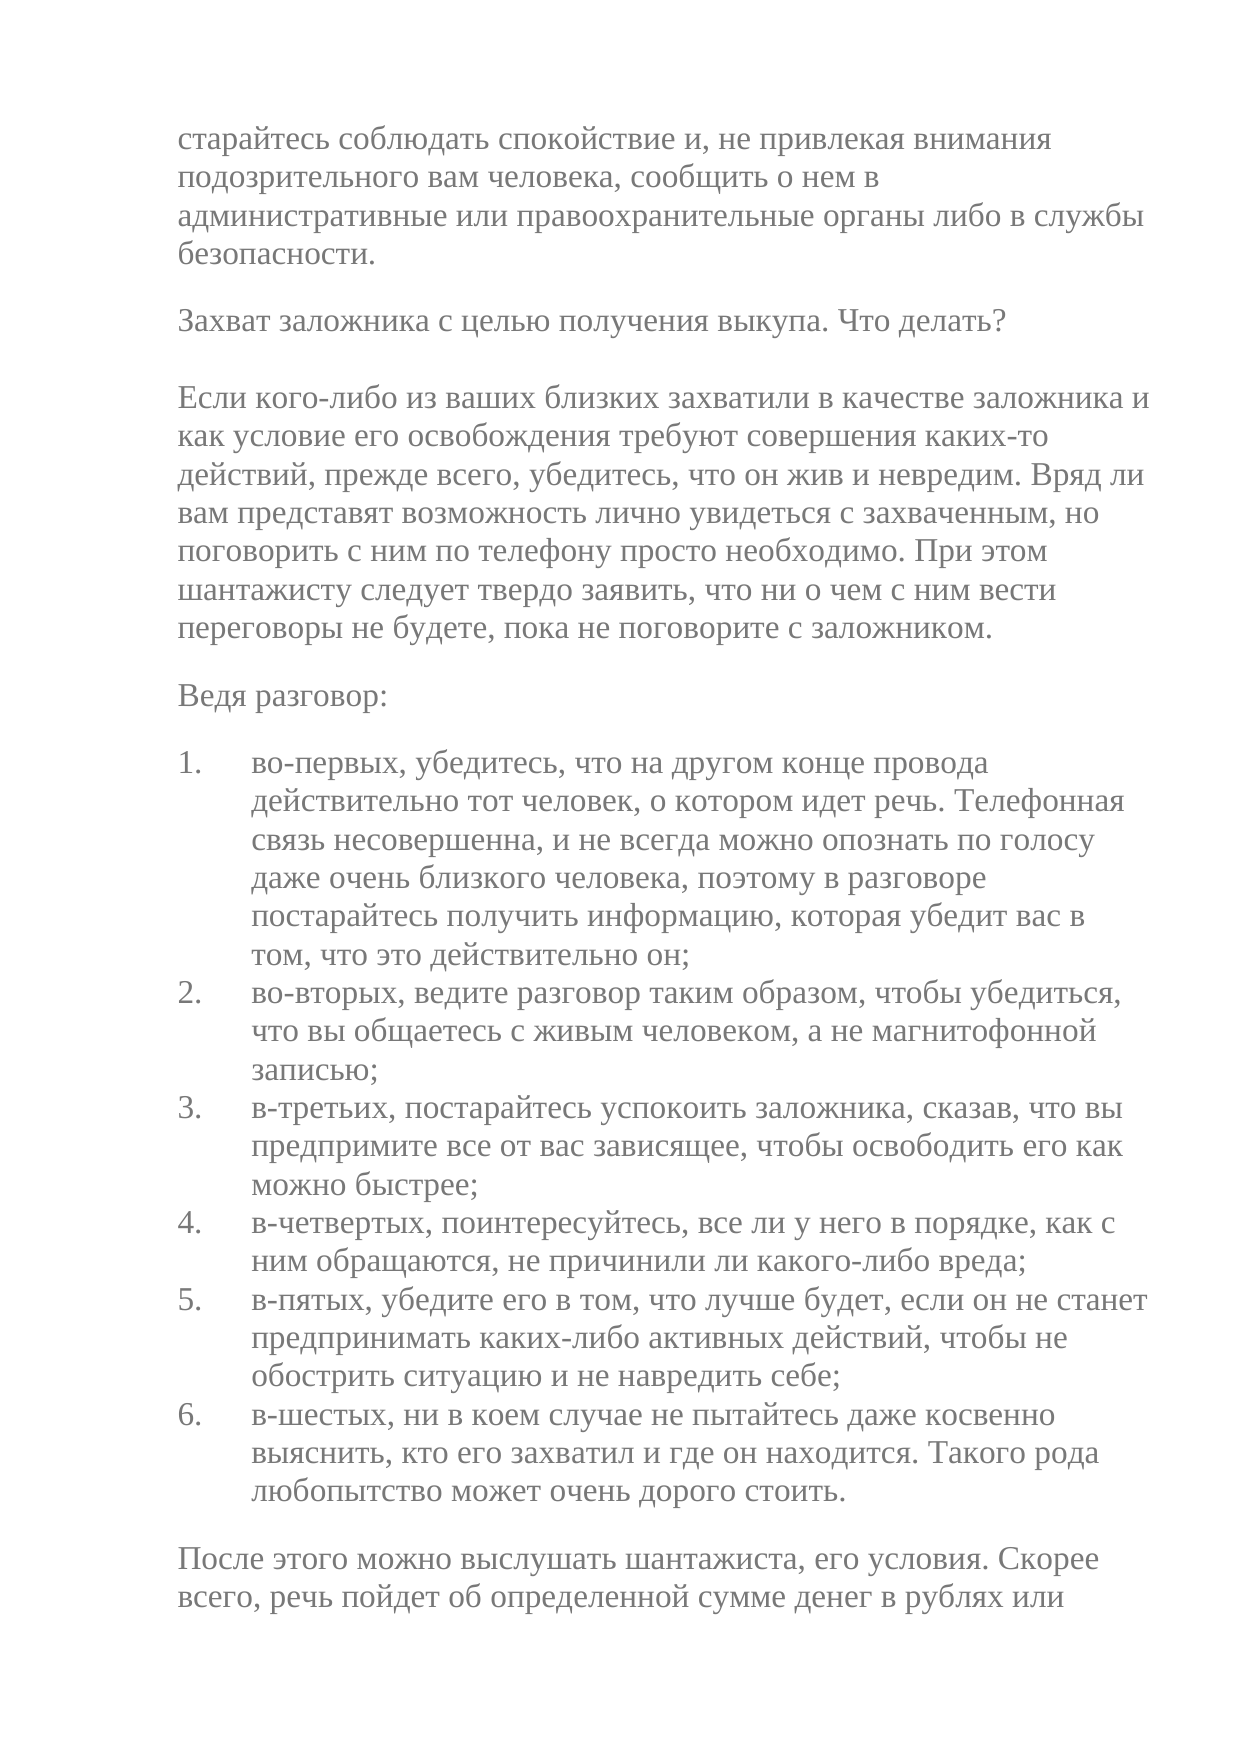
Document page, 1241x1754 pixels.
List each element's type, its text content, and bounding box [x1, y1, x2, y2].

list в-третьих, постарайтесь успокоить заложника, сказав, что вы предпримите все от вас зависящее, чтобы освободить его как можно быстрее; [177, 1087, 1152, 1202]
list во-вторых, ведите разговор таким образом, чтобы убедиться, что вы общаетесь с живым человеком, а не магнитофонной записью; [177, 972, 1152, 1087]
text Захват заложника с целью получения выкупа. Что делать? Если кого-либо из ваших близких захватили в качестве заложника и как условие его освобождения требуют совершения каких-то действий, прежде всего, убедитесь, что он жив и невредим. Вряд ли вам представят возможность лично увидеться с захваченным, но поговорить с ним по телефону просто необходимо. При этом шантажисту следует твердо заявить, что ни о чем с ним вести переговоры не будете, пока не поговорите с заложником. [177, 301, 1152, 646]
text Ведя разговор: [177, 675, 1152, 713]
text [177, 118, 1152, 271]
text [177, 1538, 1152, 1615]
list во-первых, убедитесь, что на другом конце провода действительно тот человек, о котором идет речь. Телефонная связь несовершенна, и не всегда можно опознать по голосу даже очень близкого человека, поэтому в разговоре постарайтесь получить информацию, которая убедит вас в том, что это действительно он; [177, 742, 1152, 972]
list в-четвертых, поинтересуйтесь, все ли у него в порядке, как с ним обращаются, не причинили ли какого-либо вреда; [177, 1202, 1152, 1279]
list в-шестых, ни в коем случае не пытайтесь даже косвенно выяснить, кто его захватил и где он находится. Такого рода любопытство может очень дорого стоить. [177, 1394, 1152, 1509]
list в-пятых, убедите его в том, что лучше будет, если он не станет предпринимать каких-либо активных действий, чтобы не обострить ситуацию и не навредить себе; [177, 1279, 1152, 1394]
